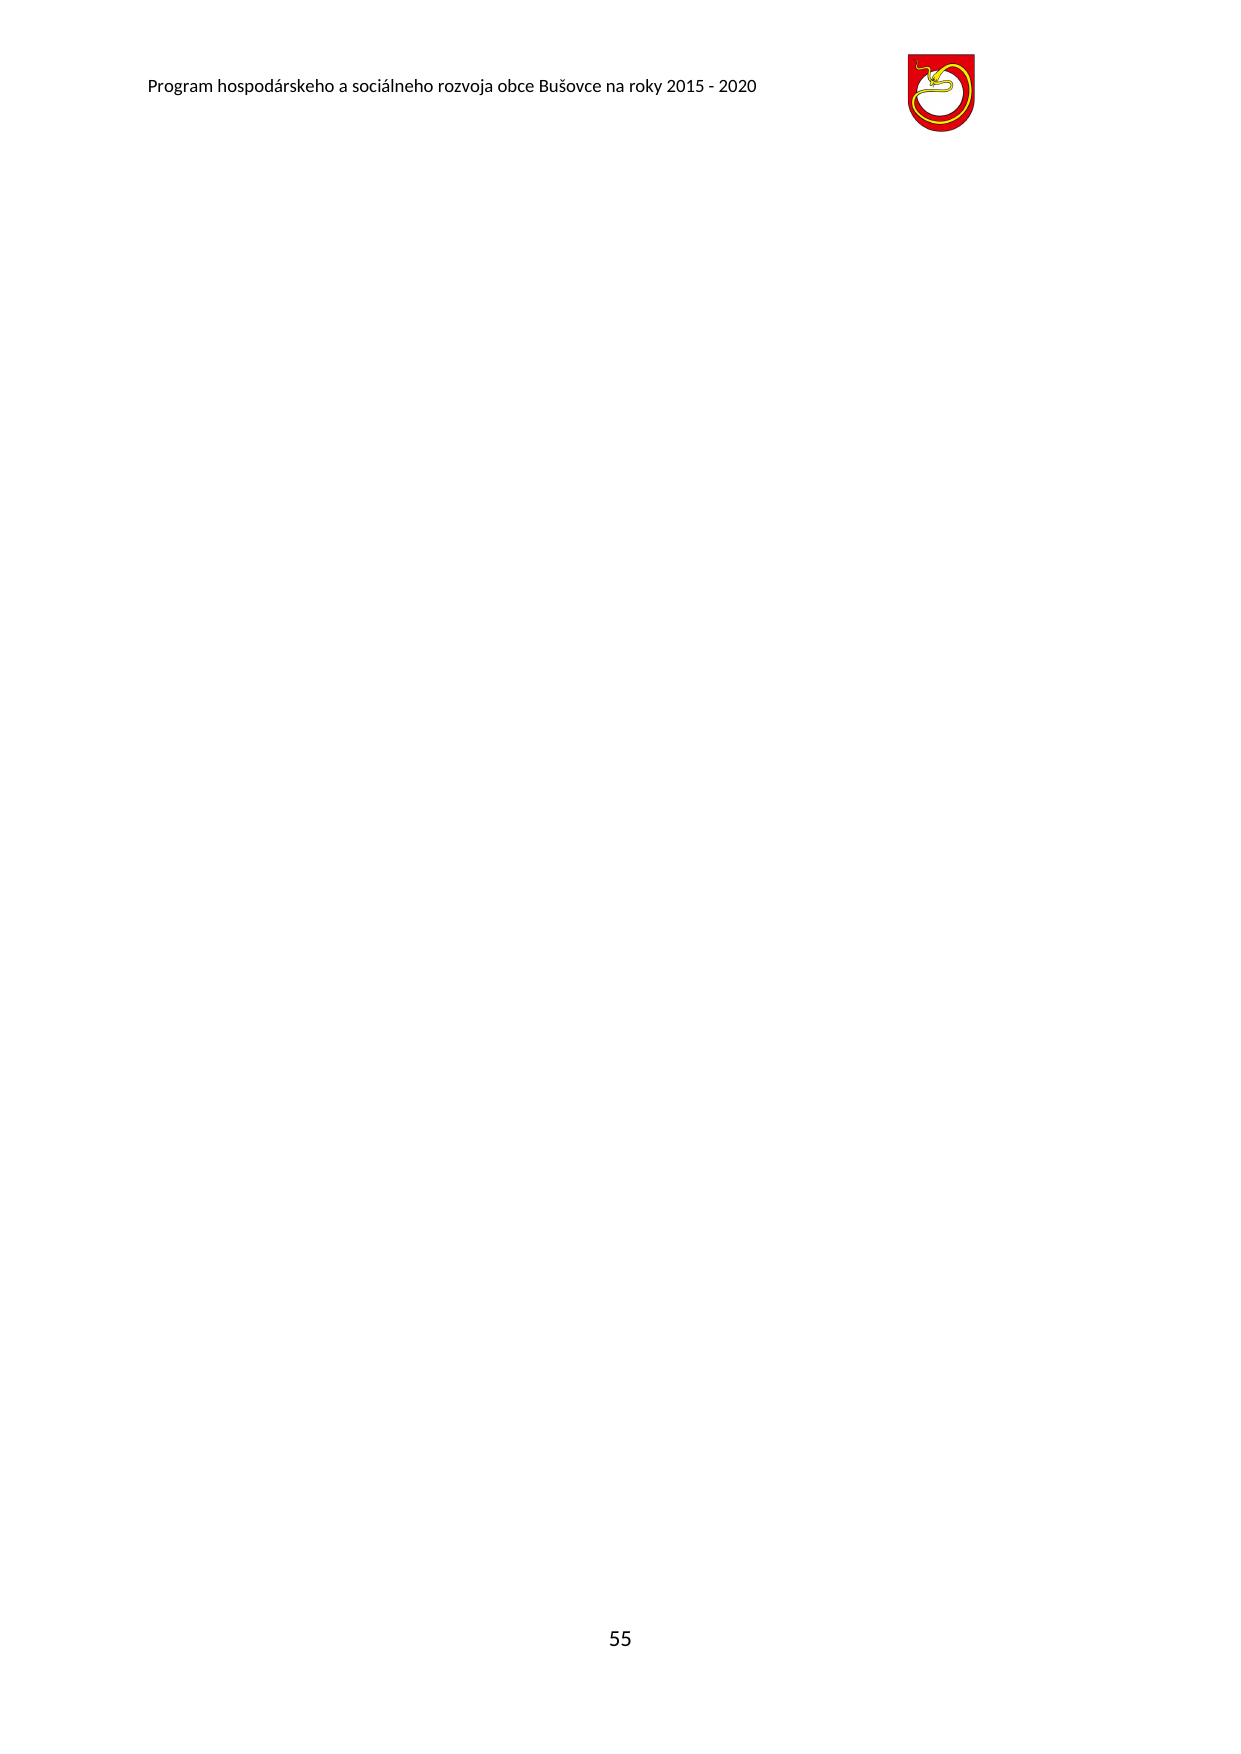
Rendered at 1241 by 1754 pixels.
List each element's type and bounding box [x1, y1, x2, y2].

picture [907, 54, 975, 132]
